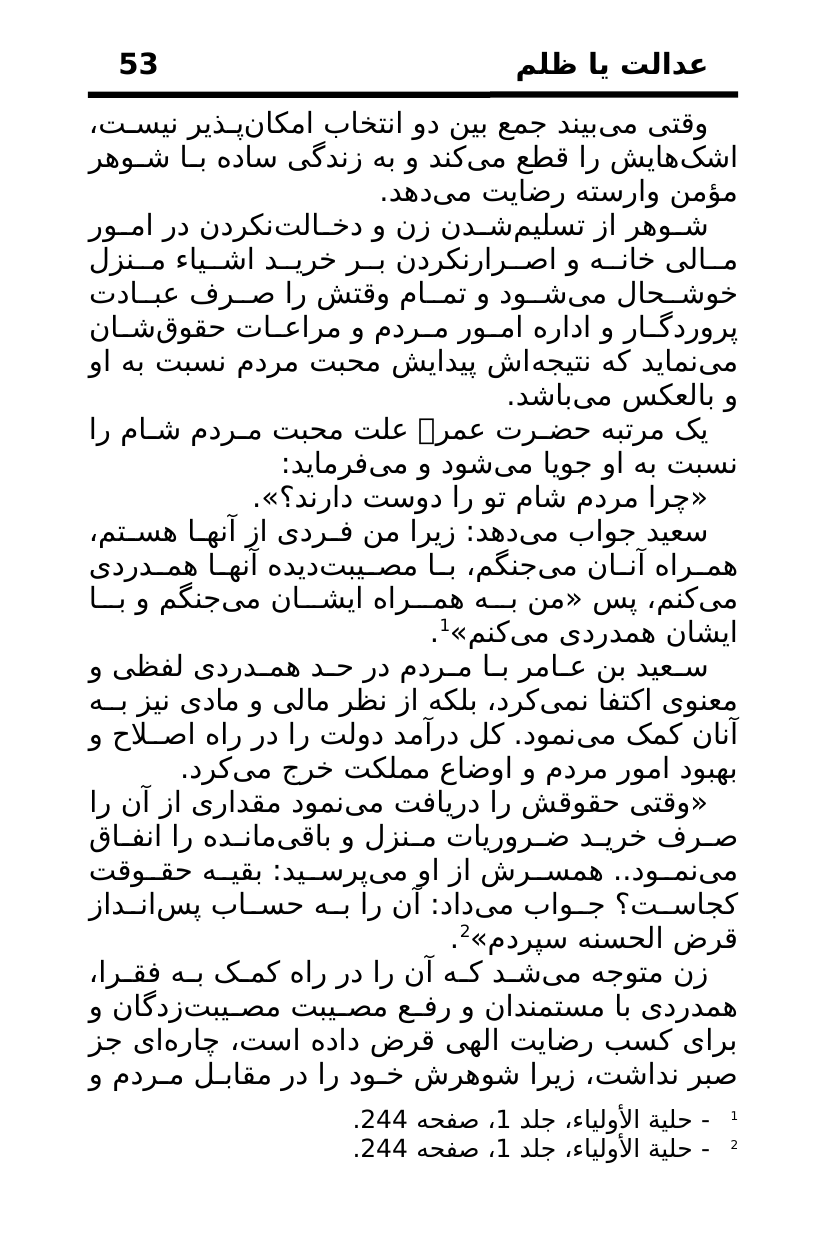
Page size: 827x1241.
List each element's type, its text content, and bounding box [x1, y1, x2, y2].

text «وقتی حقوقش را دریافت می‌نمود مقداری از آن را صرف خرید ضروریات منزل و باقی‌مانده را انفاق می‌نمود.. همسرش از او می‌پرسید: بقیه حقوقت کجاست؟ جواب می‌داد: آن را به حساب پس‌انداز قرض الحسنه سپردم». [89, 786, 738, 955]
text وقتی می‌بیند جمع بین دو انتخاب امکان‌پذیر نیست، اشک‌هایش را قطع می‌کند و به زندگی ساده با شوهر مؤمن وارسته رضایت می‌دهد. [89, 106, 738, 208]
text سعید بن عامر با مردم در حد همدردی لفظی و معنوی اکتفا نمی‌کرد، بلکه از نظر مالی و مادی نیز به آنان کمک می‌نمود. کل درآمد دولت را در راه اصلاح و بهبود امور مردم و اوضاع مملکت خرج می‌کرد. [89, 650, 738, 786]
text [89, 955, 738, 1091]
text شوهر از تسلیم‌شدن زن و دخالت‌نکردن در امور مالی خانه و اصرارنکردن بر خرید اشیاء منزل خوشحال می‌شود و تمام وقتش را صرف عبادت پروردگار و اداره امور مردم و مراعات حقوق‌شان می‌نماید که نتیجه‌اش پیدایش محبت مردم نسبت به او و بالعکس می‌باشد. [89, 208, 738, 412]
text یک مرتبه حضرت عمر علت محبت مردم شام را نسبت به او جویا می‌شود و می‌فرماید: [89, 412, 738, 480]
text «چرا مردم شام تو را دوست دارند؟». [89, 480, 738, 514]
text سعید جواب می‌دهد: زیرا من فردی از آنها هستم، همراه آنان می‌جنگم، با مصیبت‌دیده آنها همدردی می‌کنم، پس «من به همراه ایشان می‌جنگم و با ایشان همدردی می‌کنم». [89, 514, 738, 650]
